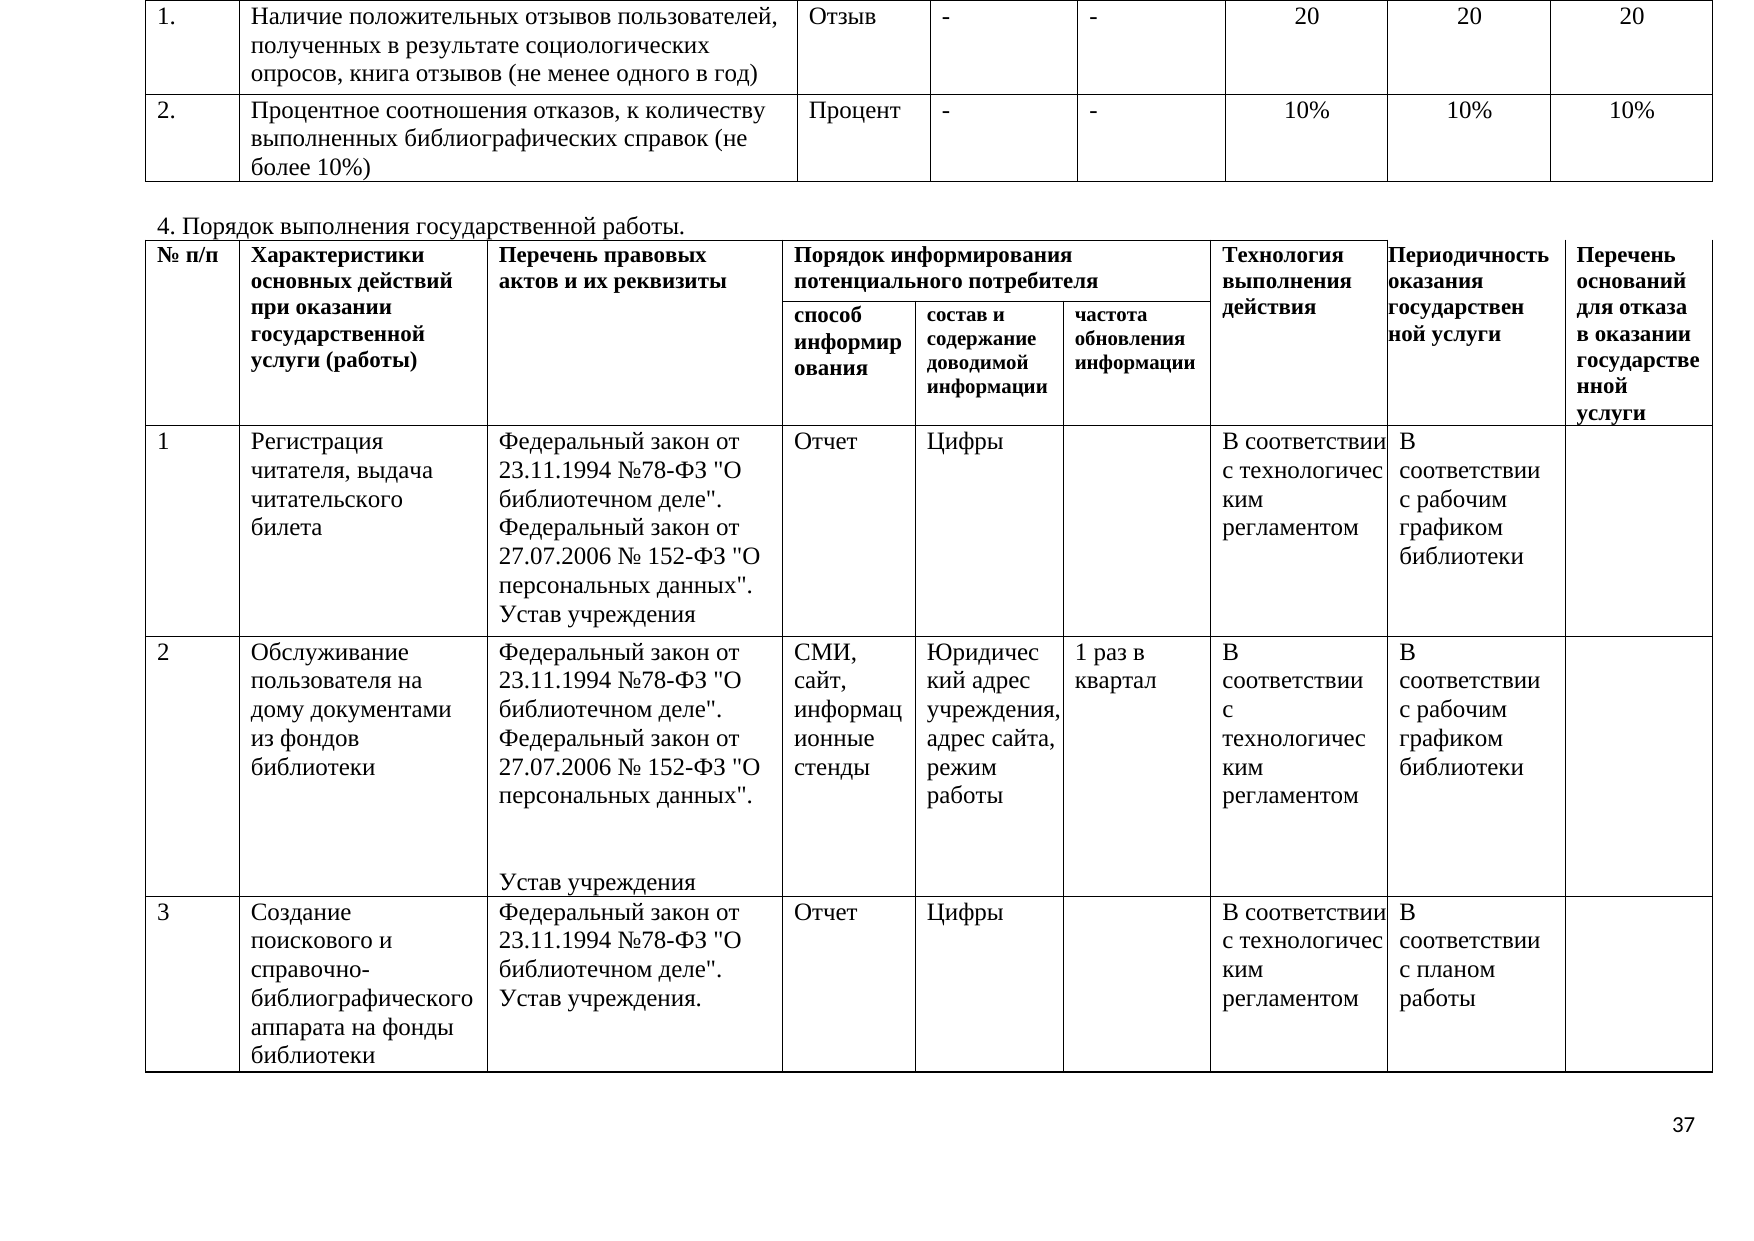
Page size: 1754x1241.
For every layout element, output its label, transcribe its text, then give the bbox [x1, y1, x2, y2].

table_cell Отчет [783, 897, 915, 1071]
table_cell Цифры [916, 897, 1063, 1071]
table_cell 10% [1226, 95, 1387, 181]
table_cell Перечень оснований для отказа в оказании государственной услуги [1566, 240, 1712, 425]
table_cell 1. [146, 1, 239, 94]
table_cell частота обновления информации [1064, 302, 1210, 425]
table_cell Регистрация читателя, выдача читательского билета [240, 426, 487, 636]
table_cell Обслуживание пользователя на дому документами из фондов библиотеки [240, 637, 487, 896]
table_cell В соответствии с технологичес ким регламентом [1211, 426, 1387, 636]
table_cell - [931, 1, 1077, 94]
table_cell - [1078, 1, 1225, 94]
table_cell - [1078, 95, 1225, 181]
table_cell Наличие положительных отзывов пользователей, полученных в результате социологических опросов, книга отзывов (не менее одного в год) [240, 1, 797, 94]
table_cell 10% [1551, 95, 1712, 181]
table_cell № п/п [146, 241, 239, 425]
table_cell 2. [146, 95, 239, 181]
table_cell [1064, 897, 1210, 1071]
table_cell состав и содержание доводимой информации [916, 302, 1063, 425]
table_cell Цифры [916, 426, 1063, 636]
table_cell Федеральный закон от 23.11.1994 №78-ФЗ "О библиотечном деле". Федеральный закон от 27.07.2006 № 152-ФЗ "О персональных данных". Устав учреждения [488, 637, 782, 896]
table_cell Характеристики основных действий при оказании государственной услуги (работы) [240, 241, 487, 425]
table_cell СМИ, сайт, информационные стенды [783, 637, 915, 896]
table_cell 4. Порядок выполнения государственной работы. [146, 182, 1713, 239]
table_cell Периодичность оказания государствен ной услуги [1388, 240, 1565, 425]
table_cell Технология выполнения действия [1211, 241, 1387, 425]
table_cell 1 [146, 426, 239, 636]
table_cell 10% [1388, 95, 1550, 181]
table_cell Порядок информирования потенциального потребителя [783, 241, 1210, 301]
table_cell В соответствии с технологическим регламентом [1211, 637, 1387, 896]
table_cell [1211, 897, 1387, 1071]
table_cell В соответствии с рабочим графиком библиотеки [1388, 426, 1565, 636]
table_cell Федеральный закон от 23.11.1994 №78-ФЗ "О библиотечном деле". Федеральный закон от 27.07.2006 № 152-ФЗ "О персональных данных". Устав учреждения [488, 426, 782, 636]
table_cell Отчет [783, 426, 915, 636]
table_cell 3 [146, 897, 239, 1071]
table_cell [1566, 426, 1712, 636]
table_cell Перечень правовых актов и их реквизиты [488, 241, 782, 425]
table_cell 20 [1226, 1, 1387, 94]
table_cell способ информирования [783, 302, 915, 425]
table_cell - [931, 95, 1077, 181]
table_cell Создание поискового и справочно-библиографического аппарата на фонды библиотеки [240, 897, 487, 1071]
table_cell Отзыв [798, 1, 930, 94]
table_cell Процентное соотношения отказов, к количеству выполненных библиографических справок (не более 10%) [240, 95, 797, 181]
table_cell [1064, 426, 1210, 636]
table_cell В соответствии с планом работы [1388, 897, 1565, 1071]
table_cell 1 раз в квартал [1064, 637, 1210, 896]
table_cell 20 [1388, 1, 1550, 94]
table_cell 20 [1551, 1, 1712, 94]
table_cell Федеральный закон от 23.11.1994 №78-ФЗ "О библиотечном деле". Устав учреждения. [488, 897, 782, 1071]
table_cell 2 [146, 637, 239, 896]
table_cell Процент [798, 95, 930, 181]
table_cell Юридичес кий адрес учреждения, адрес сайта, режим работы [916, 637, 1063, 896]
table_cell [1566, 897, 1712, 1071]
table_cell [1566, 637, 1712, 896]
table_cell В соответствии с рабочим графиком библиотеки [1388, 637, 1565, 896]
